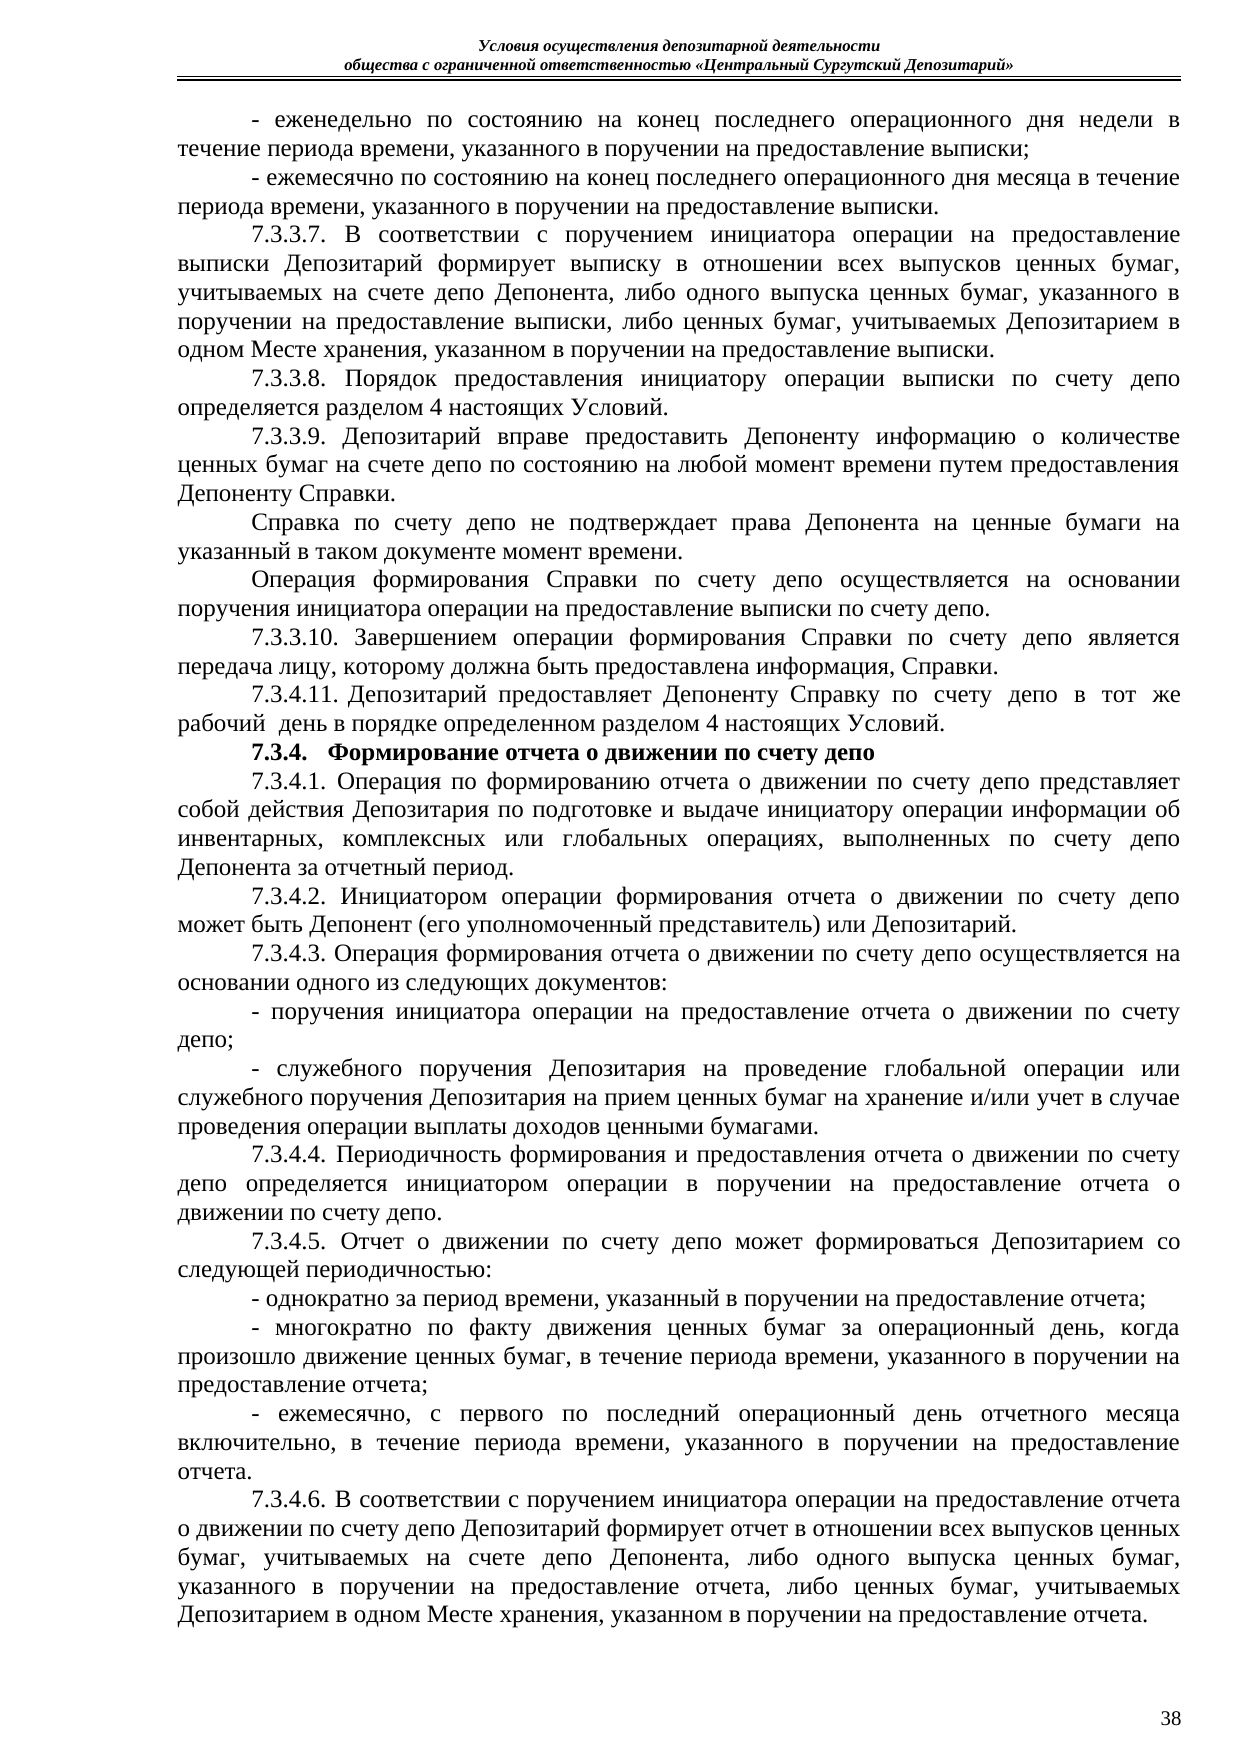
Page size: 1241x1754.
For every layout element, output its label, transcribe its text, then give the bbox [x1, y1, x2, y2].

list Периодичность формирования и предоставления отчета о движении по счету депо определяется инициатором операции в поручении на предоставление отчета о движении по счету депо. [177, 1139, 1181, 1226]
list В соответствии с поручением инициатора операции на предоставление отчета о движении по счету депо Депозитарий формирует отчет в отношении всех выпусков ценных бумаг, учитываемых на счете депо Депонента, либо одного выпуска ценных бумаг, указанного в поручении на предоставление отчета, либо ценных бумаг, учитываемых Депозитарием в одном Месте хранения, указанном в поручении на предоставление отчета. [177, 1484, 1181, 1628]
list Отчет о движении по счету депо может формироваться Депозитарием со следующей периодичностью: [177, 1226, 1181, 1283]
text 7.3.4.2. Инициатором операции формирования отчета о движении по счету депо может быть Депонент (его уполномоченный представитель) или Депозитарий. [177, 881, 1181, 938]
text 7.3.3.10. Завершением операции формирования Справки по счету депо является передача лицу, которому должна быть предоставлена информация, Справки. [177, 622, 1181, 679]
list В соответствии с поручением инициатора операции на предоставление выписки Депозитарий формирует выписку в отношении всех выпусков ценных бумаг, учитываемых на счете депо Депонента, либо одного выпуска ценных бумаг, указанного в поручении на предоставление выписки, либо ценных бумаг, учитываемых Депозитарием в одном Месте хранения, указанном в поручении на предоставление выписки. [177, 219, 1181, 363]
text 7.3.4.11. Депозитарий предоставляет Депоненту Справку по счету депо в тот же рабочий день в порядке определенном разделом 4 настоящих Условий. [177, 679, 1181, 737]
text - поручения инициатора операции на предоставление отчета о движении по счету депо; [177, 996, 1181, 1053]
text 7.3.4.1. Операция по формированию отчета о движении по счету депо представляет собой действия Депозитария по подготовке и выдаче инициатору операции информации об инвентарных, комплексных или глобальных операциях, выполненных по счету депо Депонента за отчетный период. [177, 766, 1181, 881]
text - многократно по факту движения ценных бумаг за операционный день, когда произошло движение ценных бумаг, в течение периода времени, указанного в поручении на предоставление отчета; [177, 1312, 1181, 1398]
text - ежемесячно по состоянию на конец последнего операционного дня месяца в течение периода времени, указанного в поручении на предоставление выписки. [177, 162, 1181, 219]
subtitle 7.3.4. Формирование отчета о движении по счету депо [177, 737, 1181, 766]
text Справка по счету депо не подтверждает права Депонента на ценные бумаги на указанный в таком документе момент времени. [177, 507, 1181, 564]
text - однократно за период времени, указанный в поручении на предоставление отчета; [177, 1283, 1181, 1312]
text 7.3.4.3. Операция формирования отчета о движении по счету депо осуществляется на основании одного из следующих документов: [177, 938, 1181, 996]
list Порядок предоставления инициатору операции выписки по счету депо определяется разделом 4 настоящих Условий. [177, 363, 1181, 421]
text - служебного поручения Депозитария на проведение глобальной операции или служебного поручения Депозитария на прием ценных бумаг на хранение и/или учет в случае проведения операции выплаты доходов ценными бумагами. [177, 1053, 1181, 1139]
text - еженедельно по состоянию на конец последнего операционного дня недели в течение периода времени, указанного в поручении на предоставление выписки; [177, 104, 1181, 162]
text Операция формирования Справки по счету депо осуществляется на основании поручения инициатора операции на предоставление выписки по счету депо. [177, 564, 1181, 622]
text 7.3.3.9. Депозитарий вправе предоставить Депоненту информацию о количестве ценных бумаг на счете депо по состоянию на любой момент времени путем предоставления Депоненту Справки. [177, 421, 1181, 507]
text - ежемесячно, с первого по последний операционный день отчетного месяца включительно, в течение периода времени, указанного в поручении на предоставление отчета. [177, 1398, 1181, 1484]
